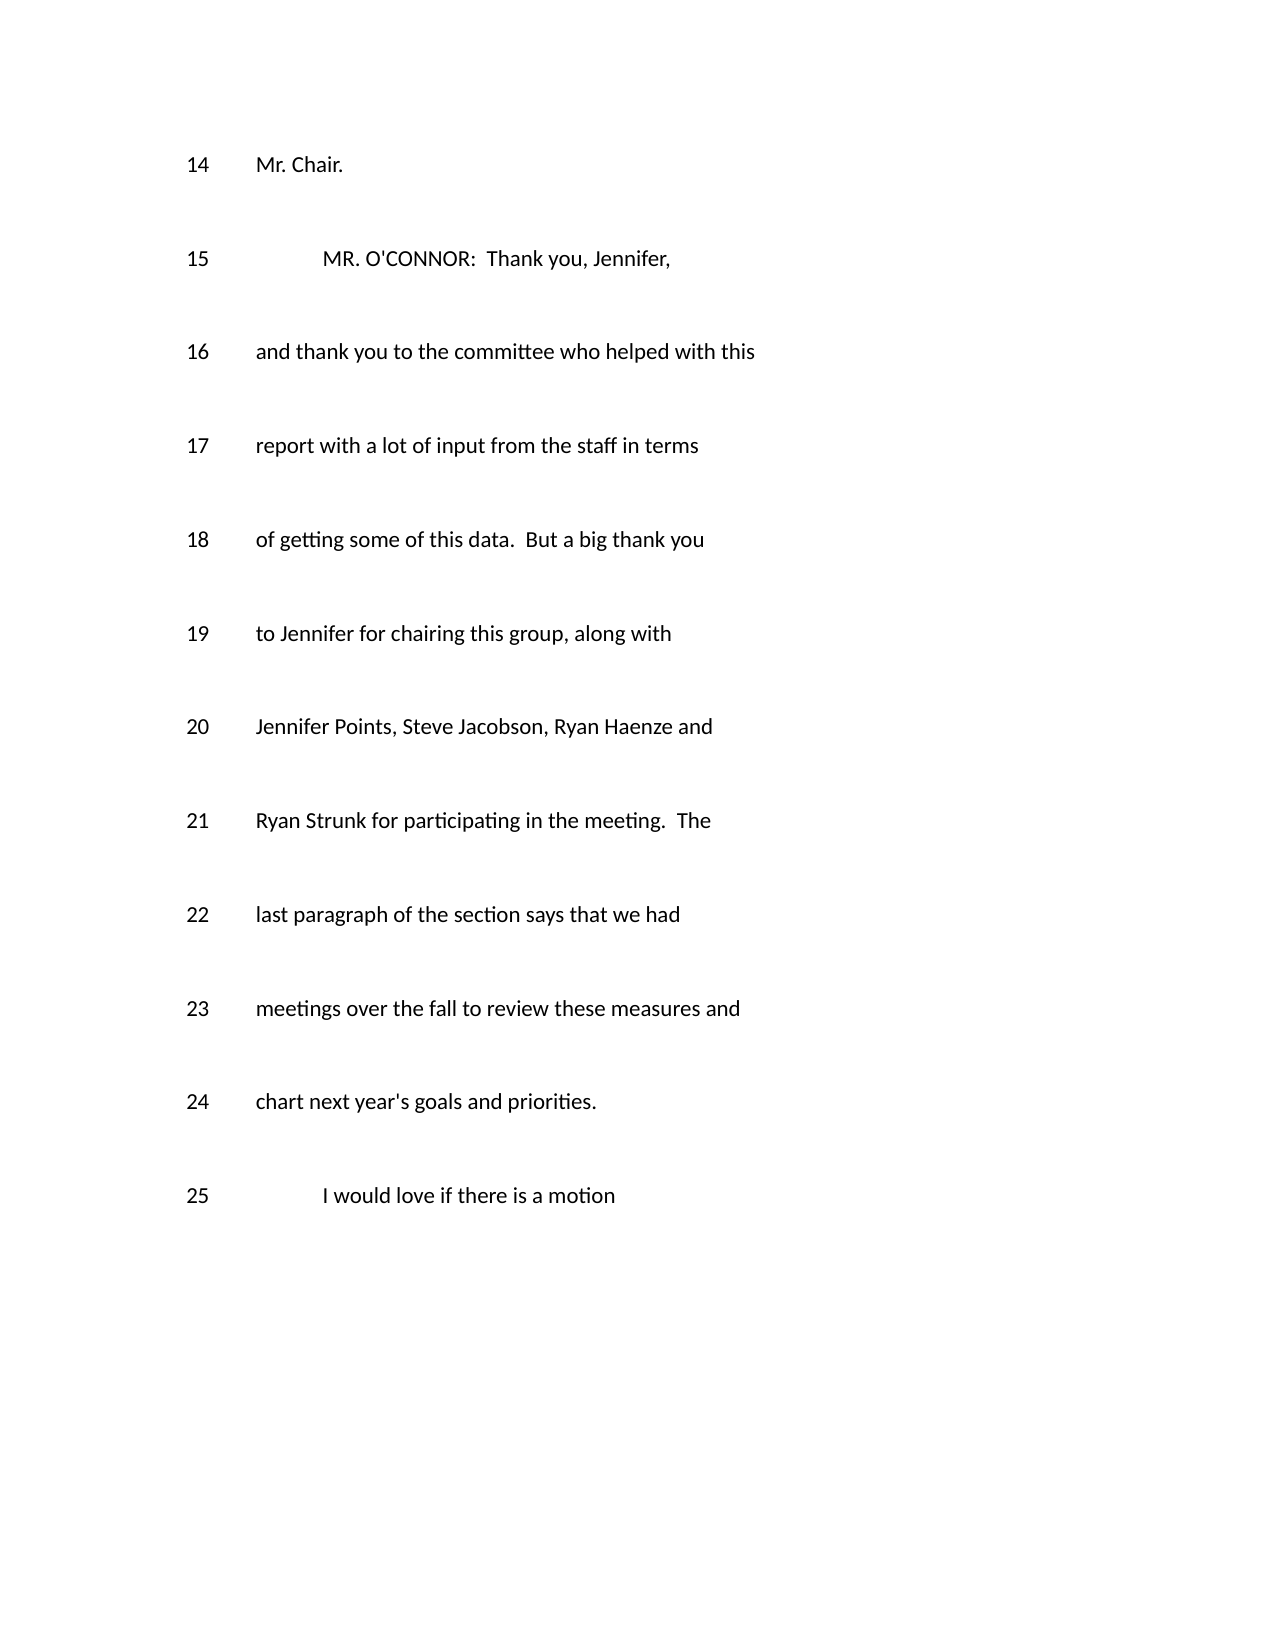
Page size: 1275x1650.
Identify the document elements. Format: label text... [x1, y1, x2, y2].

text 17 report with a lot of input from the staff in terms [150, 431, 1125, 459]
text 18 of getting some of this data. But a big thank you [150, 525, 1125, 553]
text 21 Ryan Strunk for participating in the meeting. The [150, 806, 1125, 834]
text 16 and thank you to the committee who helped with this [150, 337, 1125, 366]
text 24 chart next year's goals and priorities. [150, 1087, 1125, 1116]
text 22 last paragraph of the section says that we had [150, 900, 1125, 928]
text 15 MR. O'CONNOR: Thank you, Jennifer, [150, 244, 1125, 272]
text 23 meetings over the fall to review these measures and [150, 994, 1125, 1022]
text 14 Mr. Chair. [150, 150, 1125, 178]
text 20 Jennifer Points, Steve Jacobson, Ryan Haenze and [150, 712, 1125, 741]
text 25 I would love if there is a motion [150, 1181, 1125, 1209]
text 19 to Jennifer for chairing this group, along with [150, 619, 1125, 647]
